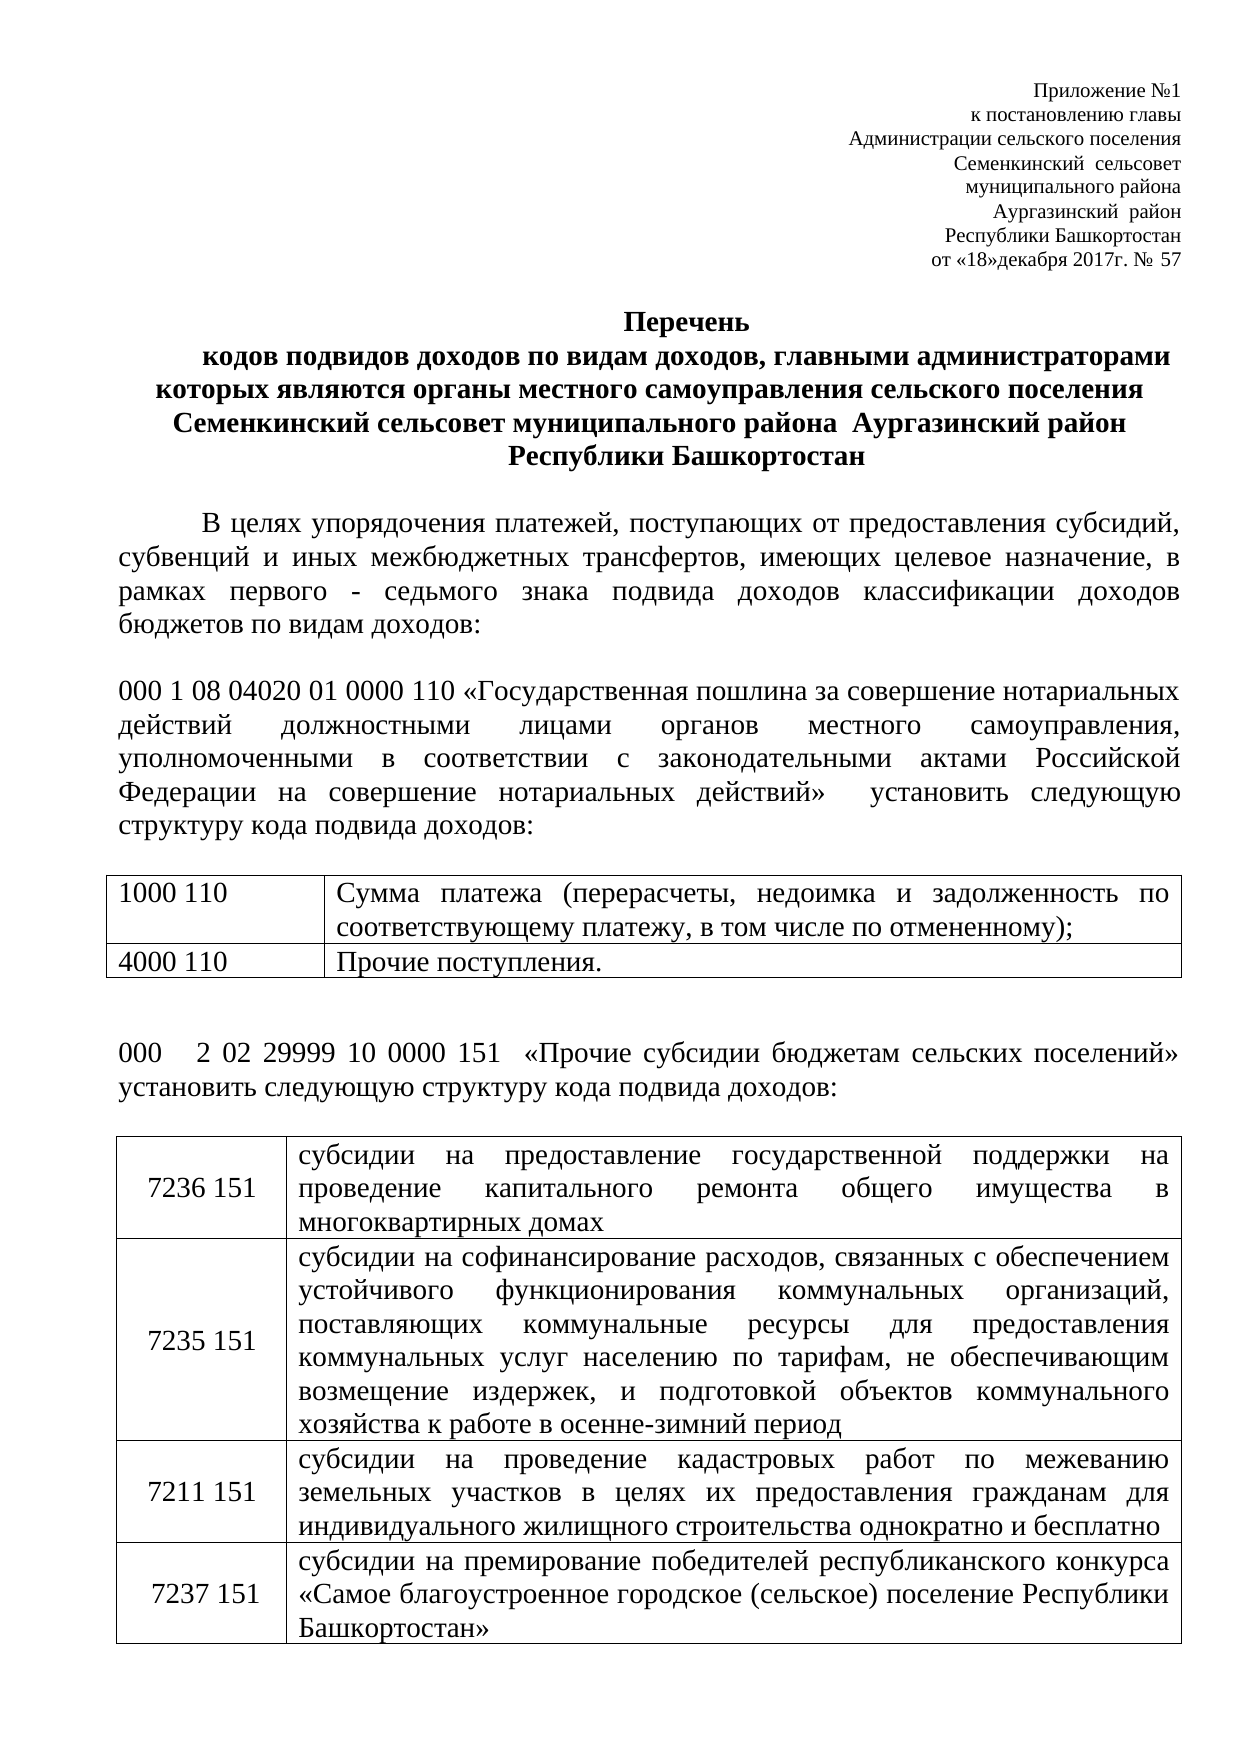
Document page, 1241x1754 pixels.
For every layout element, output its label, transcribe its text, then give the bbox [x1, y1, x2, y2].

text Администрации сельского поселения [634, 126, 1181, 150]
table_header 1000 110 [107, 876, 324, 943]
text Республики Башкортостан [487, 223, 1181, 247]
text Приложение №1 [561, 78, 1181, 102]
table_cell субсидии на премирование победителей республиканского конкурса «Самое благоустроенное городское (сельское) поселение Республики Башкортостан» [287, 1543, 1181, 1643]
text от «18»декабря 2017г. № 57 [487, 247, 1181, 271]
text Республики Башкортостан [118, 438, 1181, 472]
text Семенкинский сельсовет [634, 150, 1181, 174]
table_cell 7211 151 [117, 1441, 286, 1542]
table_cell 4000 110 [107, 944, 324, 977]
table_cell субсидии на проведение кадастровых работ по межеванию земельных участков в целях их предоставления гражданам для индивидуального жилищного строительства однократно и бесплатно [287, 1441, 1181, 1542]
text 000 1 08 04020 01 0000 110 «Государственная пошлина за совершение нотариальных действий должностными лицами органов местного самоуправления, уполномоченными в соответствии с законодательными актами Российской Федерации на совершение нотариальных действий» установить следующую структуру кода подвида доходов: [118, 673, 1181, 841]
table_header субсидии на предоставление государственной поддержки на проведение капитального ремонта общего имущества в многоквартирных домах [287, 1137, 1181, 1238]
table_cell Прочие поступления. [325, 944, 1181, 977]
table_cell 7235 151 [117, 1239, 286, 1440]
text кодов подвидов доходов по видам доходов, главными администраторами которых являются органы местного самоуправления сельского поселения Семенкинский сельсовет муниципального района Аургазинский район [118, 338, 1181, 438]
table_cell субсидии на софинансирование расходов, связанных с обеспечением устойчивого функционирования коммунальных организаций, поставляющих коммунальные ресурсы для предоставления коммунальных услуг населению по тарифам, не обеспечивающим возмещение издержек, и подготовкой объектов коммунального хозяйства к работе в осенне-зимний период [287, 1239, 1181, 1440]
text В целях упорядочения платежей, поступающих от предоставления субсидий, субвенций и иных межбюджетных трансфертов, имеющих целевое назначение, в рамках первого - седьмого знака подвида доходов классификации доходов бюджетов по видам доходов: [118, 506, 1181, 640]
text 000 2 02 29999 10 0000 151 «Прочие субсидии бюджетам сельских поселений» установить следующую структуру кода подвида доходов: [118, 1035, 1181, 1102]
text Перечень [118, 304, 1181, 338]
table_header 7236 151 [117, 1137, 286, 1238]
table_header Сумма платежа (перерасчеты, недоимка и задолженность по соответствующему платежу, в том числе по отмененному); [325, 876, 1181, 943]
text к постановлению главы [118, 102, 1181, 126]
text Аургазинский район [634, 198, 1181, 223]
text муниципального района [634, 174, 1181, 198]
table_cell 7237 151 [117, 1543, 286, 1643]
